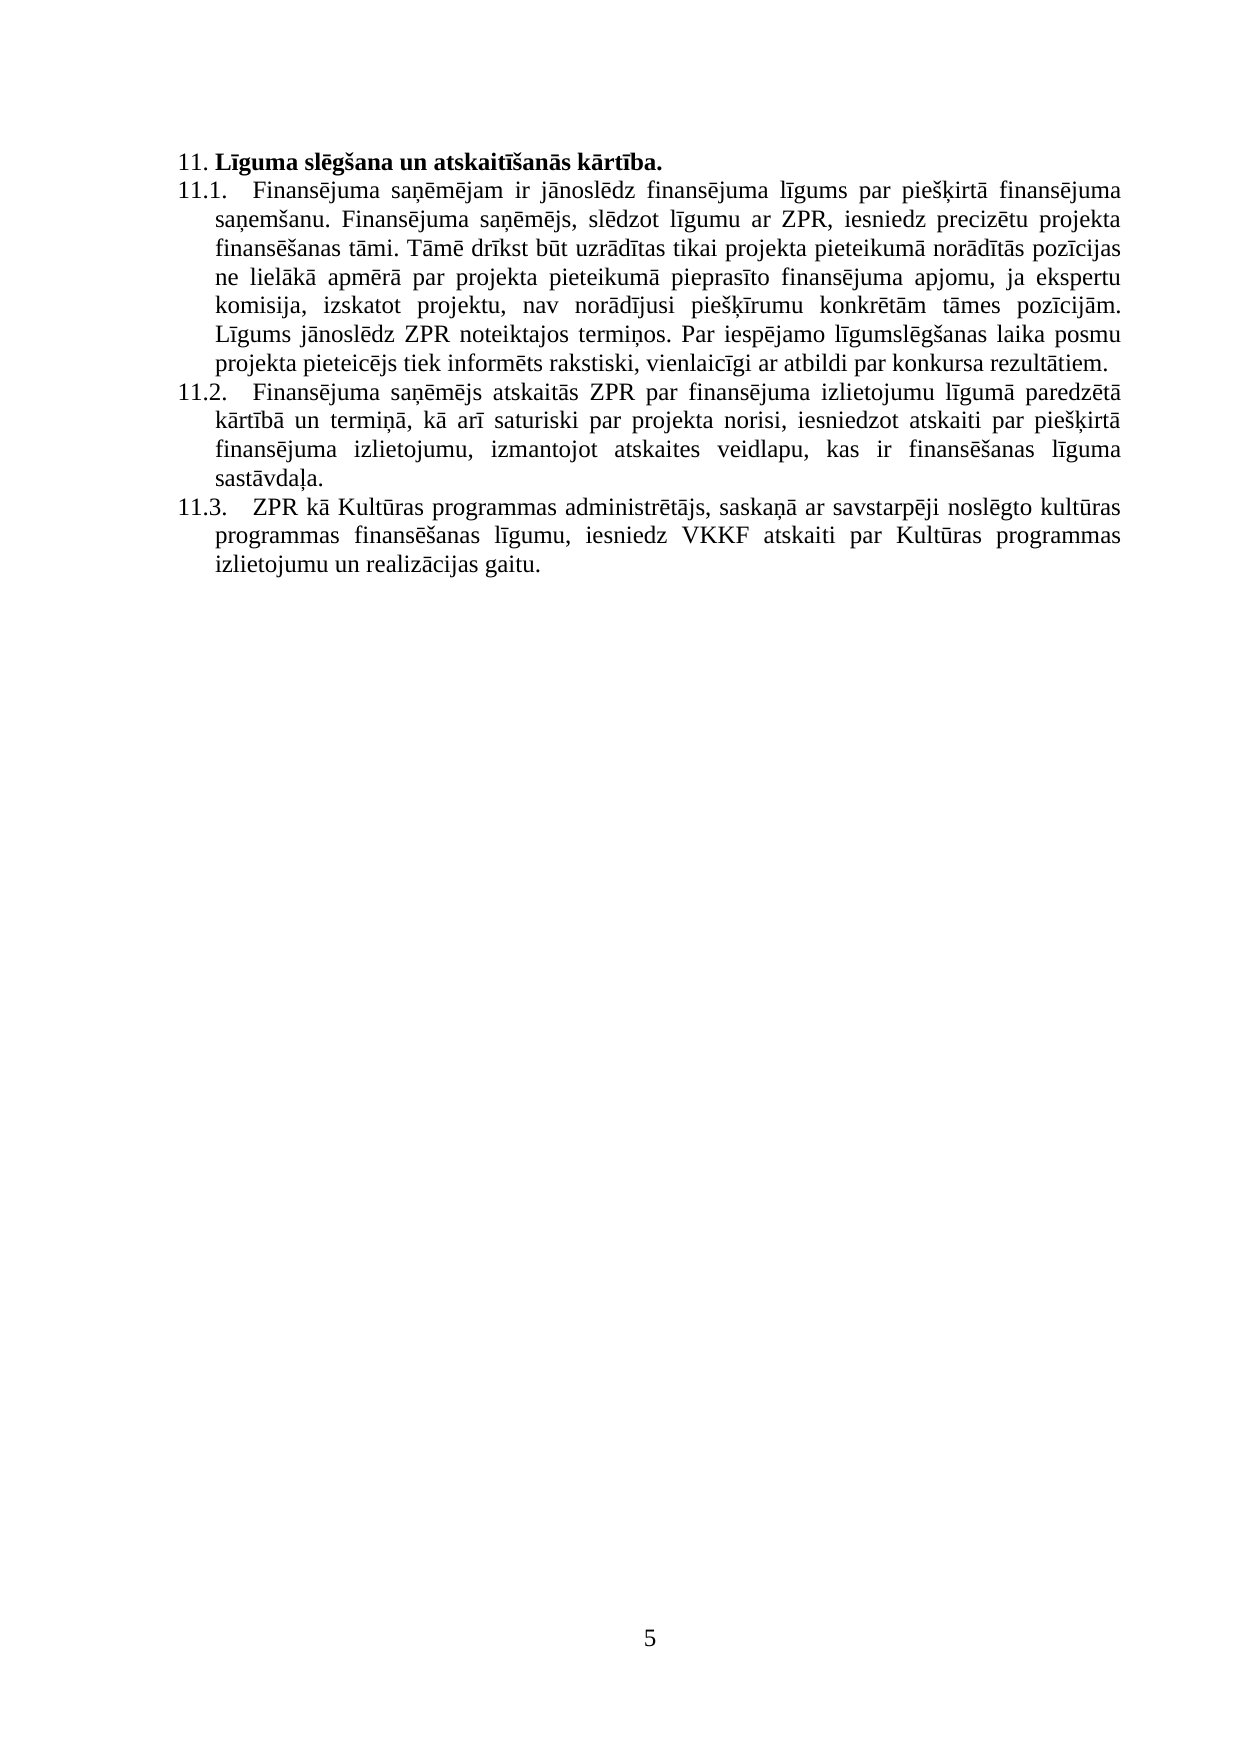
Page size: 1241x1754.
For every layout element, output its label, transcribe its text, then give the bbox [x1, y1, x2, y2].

list Finansējuma saņēmējs atskaitās ZPR par finansējuma izlietojumu līgumā paredzētā kārtībā un termiņā, kā arī saturiski par projekta norisi, iesniedzot atskaiti par piešķirtā finansējuma izlietojumu, izmantojot atskaites veidlapu, kas ir finansēšanas līguma sastāvdaļa. [177, 377, 1122, 492]
list Finansējuma saņēmējam ir jānoslēdz finansējuma par piešķirtā finansējuma saņemšanu. Finansējuma saņēmējs, slēdzot līgumu ar ZPR, iesniedz precizētu projekta finansēšanas tāmi. Tāmē drīkst būt uzrādītas tikai projekta pieteikumā norādītās pozīcijas ne lielākā apmērā par projekta pieteikumā pieprasīto finansējuma apjomu, ja ekspertu komisija, izskatot projektu, nav norādījusi piešķīrumu konkrētām tāmes pozīcijām. Līgums jānoslēdz ZPR noteiktajos termiņos. Par iespējamo līgumslēgšanas laika posmu projekta pieteicējs tiek informēts rakstiski, vienlaicīgi ar atbildi par konkursa rezultātiem. [177, 176, 1122, 377]
list Līguma slēgšana un atskaitīšanās kārtība. [177, 147, 1122, 176]
list ZPR kā Kultūras programmas administrētājs, saskaņā ar savstarpēji noslēgto kultūras programmas finansēšanas līgumu, iesniedz VKKF atskaiti par Kultūras programmas izlietojumu un realizācijas gaitu. [177, 492, 1122, 578]
